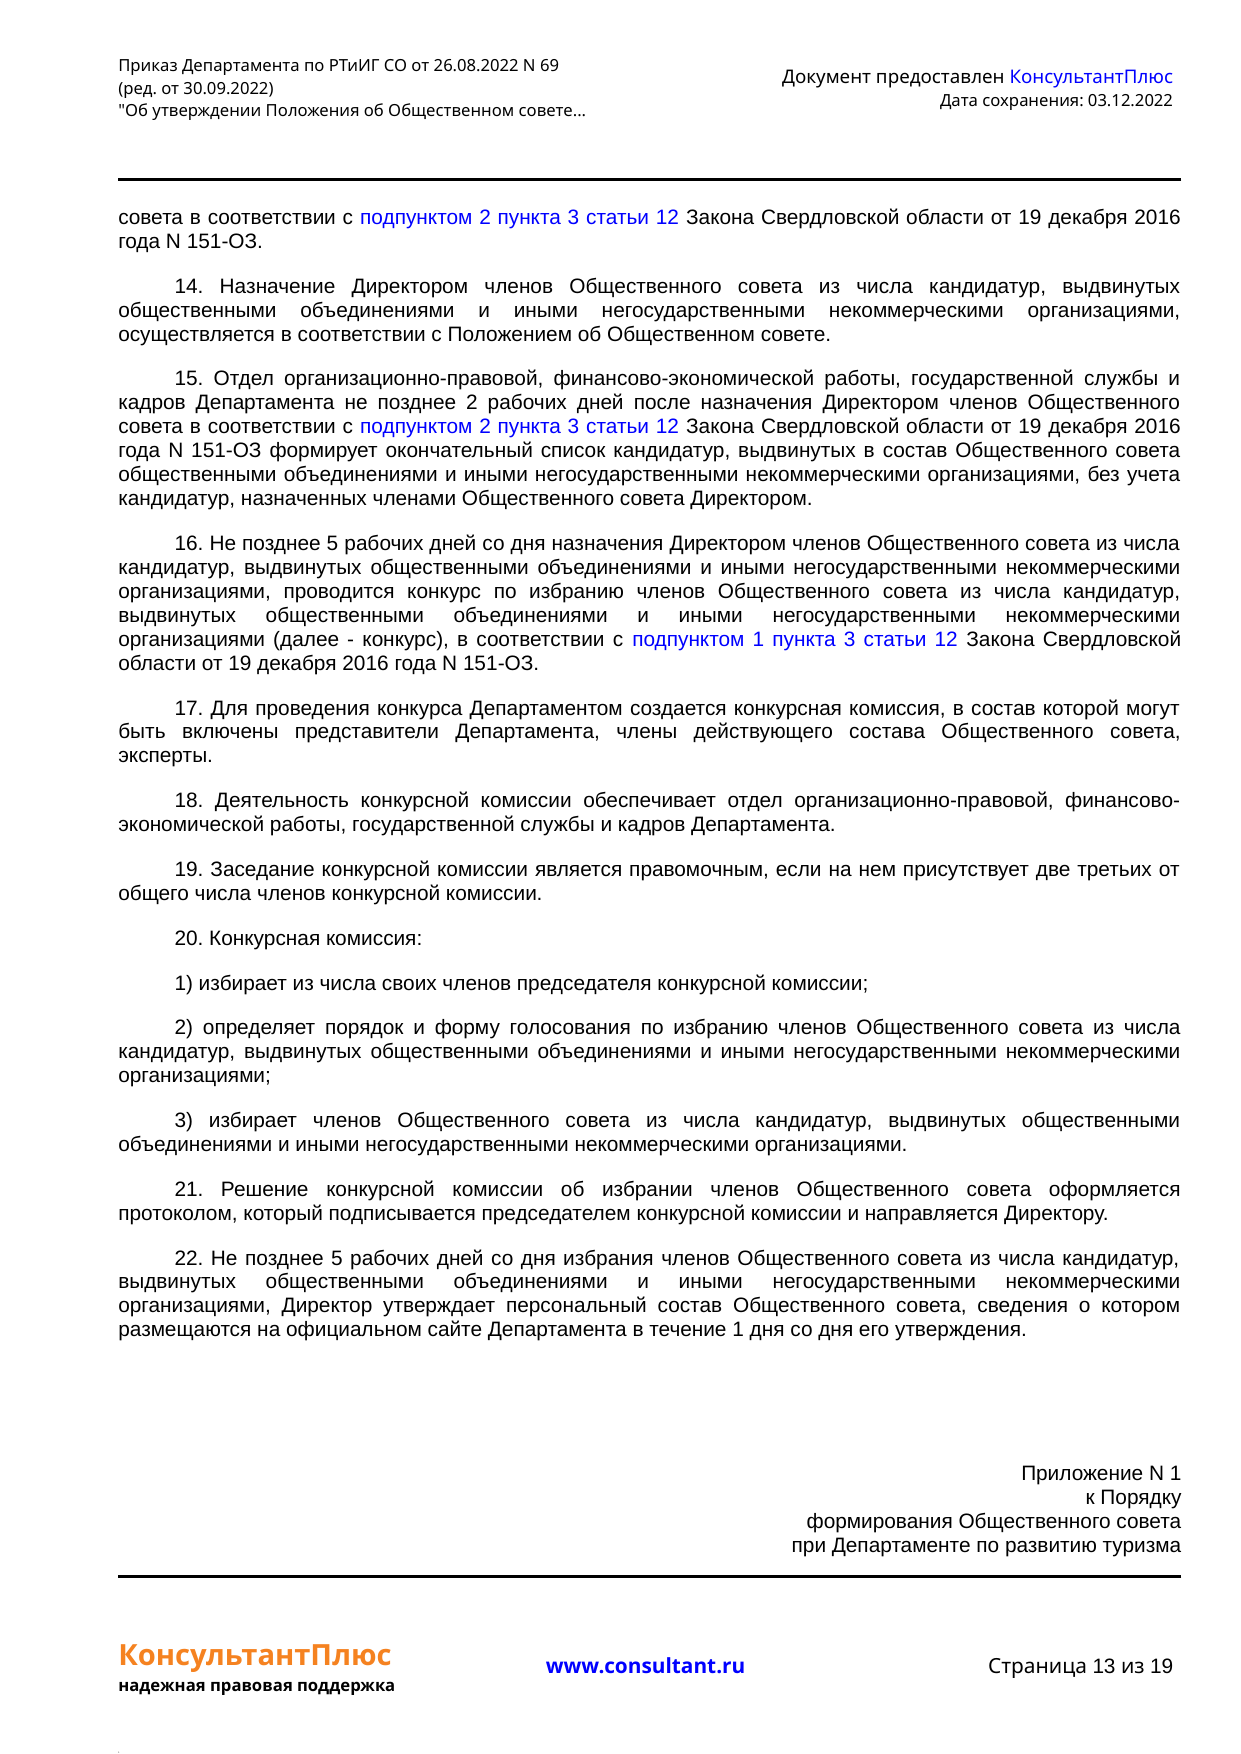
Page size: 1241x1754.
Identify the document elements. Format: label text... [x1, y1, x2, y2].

text Приложение N 1 [118, 1461, 1181, 1485]
text при Департаменте по развитию туризма [118, 1533, 1181, 1557]
text 17. Для проведения конкурса Департаментом создается конкурсная комиссия, в состав которой могут быть включены представители Департамента, члены действующего состава Общественного совета, эксперты. [118, 695, 1181, 767]
text 18. Деятельность конкурсной комиссии обеспечивает отдел организационно-правовой, финансово-экономической работы, государственной службы и кадров Департамента. [118, 788, 1181, 836]
text 3) избирает членов Общественного совета из числа кандидатур, выдвинутых общественными объединениями и иными негосударственными некоммерческими организациями. [118, 1108, 1181, 1156]
text 15. Отдел организационно-правовой, финансово-экономической работы, государственной службы и кадров Департамента не позднее 2 рабочих дней после назначения Директором членов Общественного совета в соответствии с подпунктом 2 пункта 3 статьи 12 Закона Свердловской области от 19 декабря 2016 года N 151-ОЗ формирует окончательный список кандидатур, выдвинутых в состав Общественного совета общественными объединениями и иными негосударственными некоммерческими организациями, без учета кандидатур, назначенных членами Общественного совета Директором. [118, 366, 1181, 510]
text 21. Решение конкурсной комиссии об избрании членов Общественного совета оформляется протоколом, который подписывается председателем конкурсной комиссии и направляется Директору. [118, 1177, 1181, 1224]
text 22. Не позднее 5 рабочих дней со дня избрания членов Общественного совета из числа кандидатур, выдвинутых общественными объединениями и иными негосударственными некоммерческими организациями, Директор утверждает персональный состав Общественного совета, сведения о котором размещаются на официальном сайте Департамента в течение 1 дня со дня его утверждения. [118, 1245, 1181, 1341]
text 14. Назначение Директором членов Общественного совета из числа кандидатур, выдвинутых общественными объединениями и иными негосударственными некоммерческими организациями, осуществляется в соответствии с Положением об Общественном совете. [118, 273, 1181, 345]
text 20. Конкурсная комиссия: [118, 926, 1181, 949]
text 16. Не позднее 5 рабочих дней со дня назначения Директором членов Общественного совета из числа кандидатур, выдвинутых общественными объединениями и иными негосударственными некоммерческими организациями, проводится конкурс по избранию членов Общественного совета из числа кандидатур, выдвинутых общественными объединениями и иными негосударственными некоммерческими организациями (далее - конкурс), в соответствии с подпунктом 1 пункта 3 статьи 12 Закона Свердловской области от 19 декабря 2016 года N 151-ОЗ. [118, 531, 1181, 674]
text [118, 205, 1181, 253]
text к Порядку [118, 1485, 1181, 1509]
text 19. Заседание конкурсной комиссии является правомочным, если на нем присутствует две третьих от общего числа членов конкурсной комиссии. [118, 857, 1181, 905]
text 2) определяет порядок и форму голосования по избранию членов Общественного совета из числа кандидатур, выдвинутых общественными объединениями и иными негосударственными некоммерческими организациями; [118, 1015, 1181, 1087]
text 1) избирает из числа своих членов председателя конкурсной комиссии; [118, 970, 1181, 994]
text формирования Общественного совета [118, 1509, 1181, 1533]
